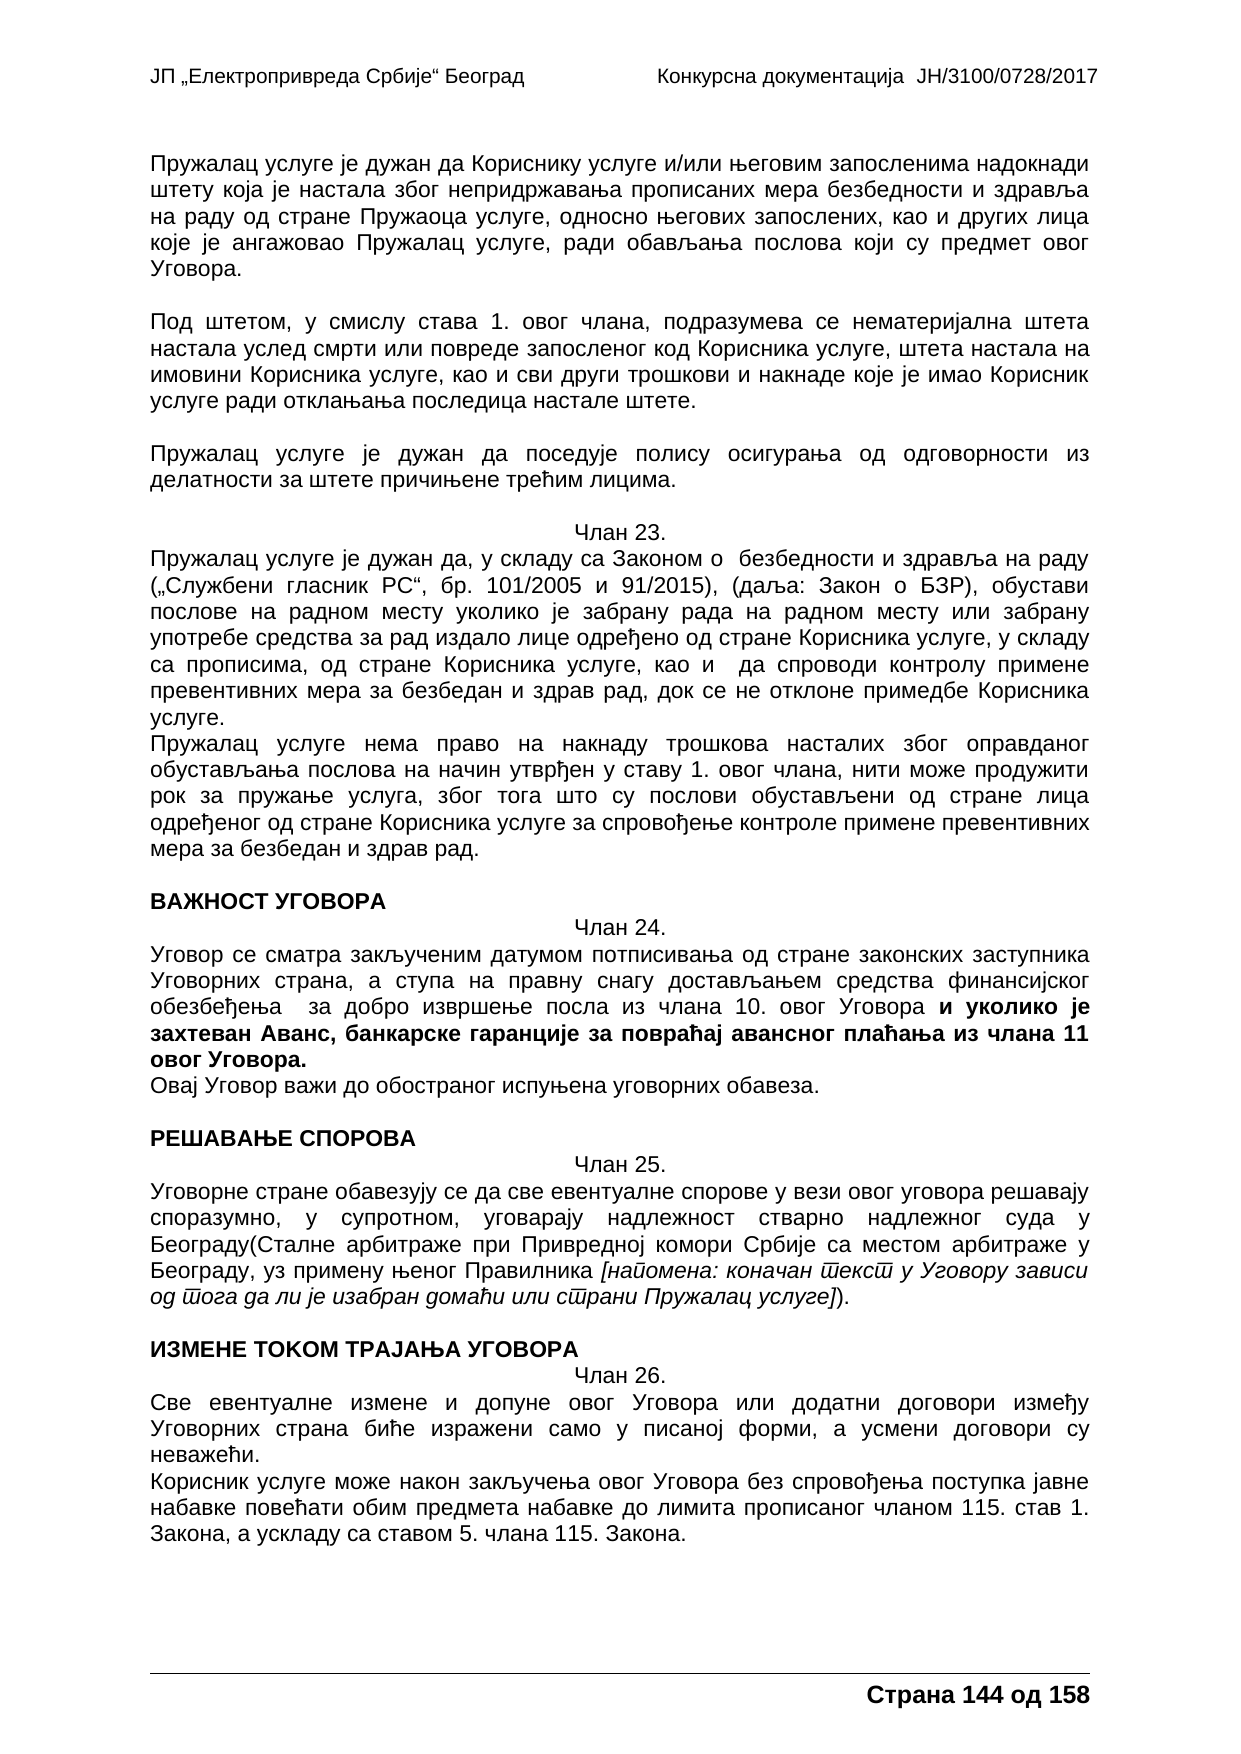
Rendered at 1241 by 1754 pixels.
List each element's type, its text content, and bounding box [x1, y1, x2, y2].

text ВАЖНОСТ УГОВОРА [150, 888, 1090, 914]
text РЕШАВАЊЕ СПОРОВА [150, 1125, 1090, 1151]
text ИЗМЕНЕ TOKOM TРАЈАЊА УГОВОРА [150, 1336, 1090, 1362]
text Уговорне стране обавезују се да све евентуалне спорове у вези овог уговора решавају споразумно, у супротном, уговарају надлежност стварно надлежног суда у Београду(Сталне арбитраже при Привредној комори Србије са местом арбитраже у Београду, уз примену њеног Правилника [напомена: коначан текст у Уговору зависи од тога да ли је изабран домаћи или страни Пружалац услуге]). [150, 1178, 1090, 1309]
text Пружалац услуге је дужан да Кориснику услуге и/или његовим запосленима надокнади штету која је настала због непридржавања прописаних мера безбедности и здравља на раду од стране Пружаоца услуге, односно његових запослених, као и других лица које је ангажовао Пружалац услуге, ради обављања послова који су предмет овог Уговора. [150, 150, 1090, 282]
text Члан 26. [150, 1362, 1090, 1389]
text Под штетом, у смислу става 1. овог члана, подразумева се нематеријална штета настала услед смрти или повреде запосленог код Корисника услуге, штета настала на имовини Корисника услуге, као и сви други трошкови и накнаде које је имао Корисник услуге ради отклањања последица настале штете. [150, 308, 1090, 413]
text Уговор се сматра закљученим датумом потписивања од стране законских заступника Уговорних страна, а ступа на правну снагу достављањем средства финансијског обезбеђења за добро извршење посла из члана 10. овог Уговора и уколико је захтеван Аванс, банкарске гаранције за повраћај авансног плаћања из члана 11 овог Уговора. [150, 941, 1090, 1072]
text Пружалац услуге нема право на накнаду трошкова насталих због оправданог обустављања послова на начин утврђен у ставу 1. овог члана, нити може продужити рок за пружање услуга, због тога што су послови обустављени од стране лица одређеног од стране Корисника услуге за спровођење контроле примене превентивних мера за безбедан и здрав рад. [150, 730, 1090, 862]
text Члан 24. [150, 914, 1090, 941]
text Корисник услуге може након закључења овог Уговора без спровођења поступка јавне набавке повећати обим предмета набавке до лимита прописаног чланом 115. став 1. Закона, а ускладу са ставом 5. члана 115. Закона. [150, 1468, 1090, 1547]
text Члан 25. [150, 1151, 1090, 1178]
text Члан 23. [150, 519, 1090, 545]
text Пружалац услуге је дужан да, у складу са Законом о безбедности и здравља на раду („Службени гласник РС“, бр. 101/2005 и 91/2015), (даља: Закон о БЗР), обустави послове на радном месту уколико је забрану рада на радном месту или забрану употребе средства за рад издало лице одређено од стране Корисника услуге, у складу са прописима, од стране Корисника услуге, као и да спроводи контролу примене превентивних мера за безбедан и здрав рад, док се не отклоне примедбе Корисника услуге. [150, 545, 1090, 730]
text Пружалац услуге је дужан да поседује полису осигурања од одговорности из делатности за штете причињене трећим лицима. [150, 440, 1090, 493]
text Овај Уговор важи до обостраног испуњена уговорних обавеза. [150, 1072, 1090, 1099]
text Све евентуалне измене и допуне овог Уговора или дoдaтни дoгoвoри измeђу Уговорних страна бићe изрaжeни сaмo у писaнoj фoрми, а усмeни дoгoвoри су нeвaжeћи. [150, 1389, 1090, 1468]
